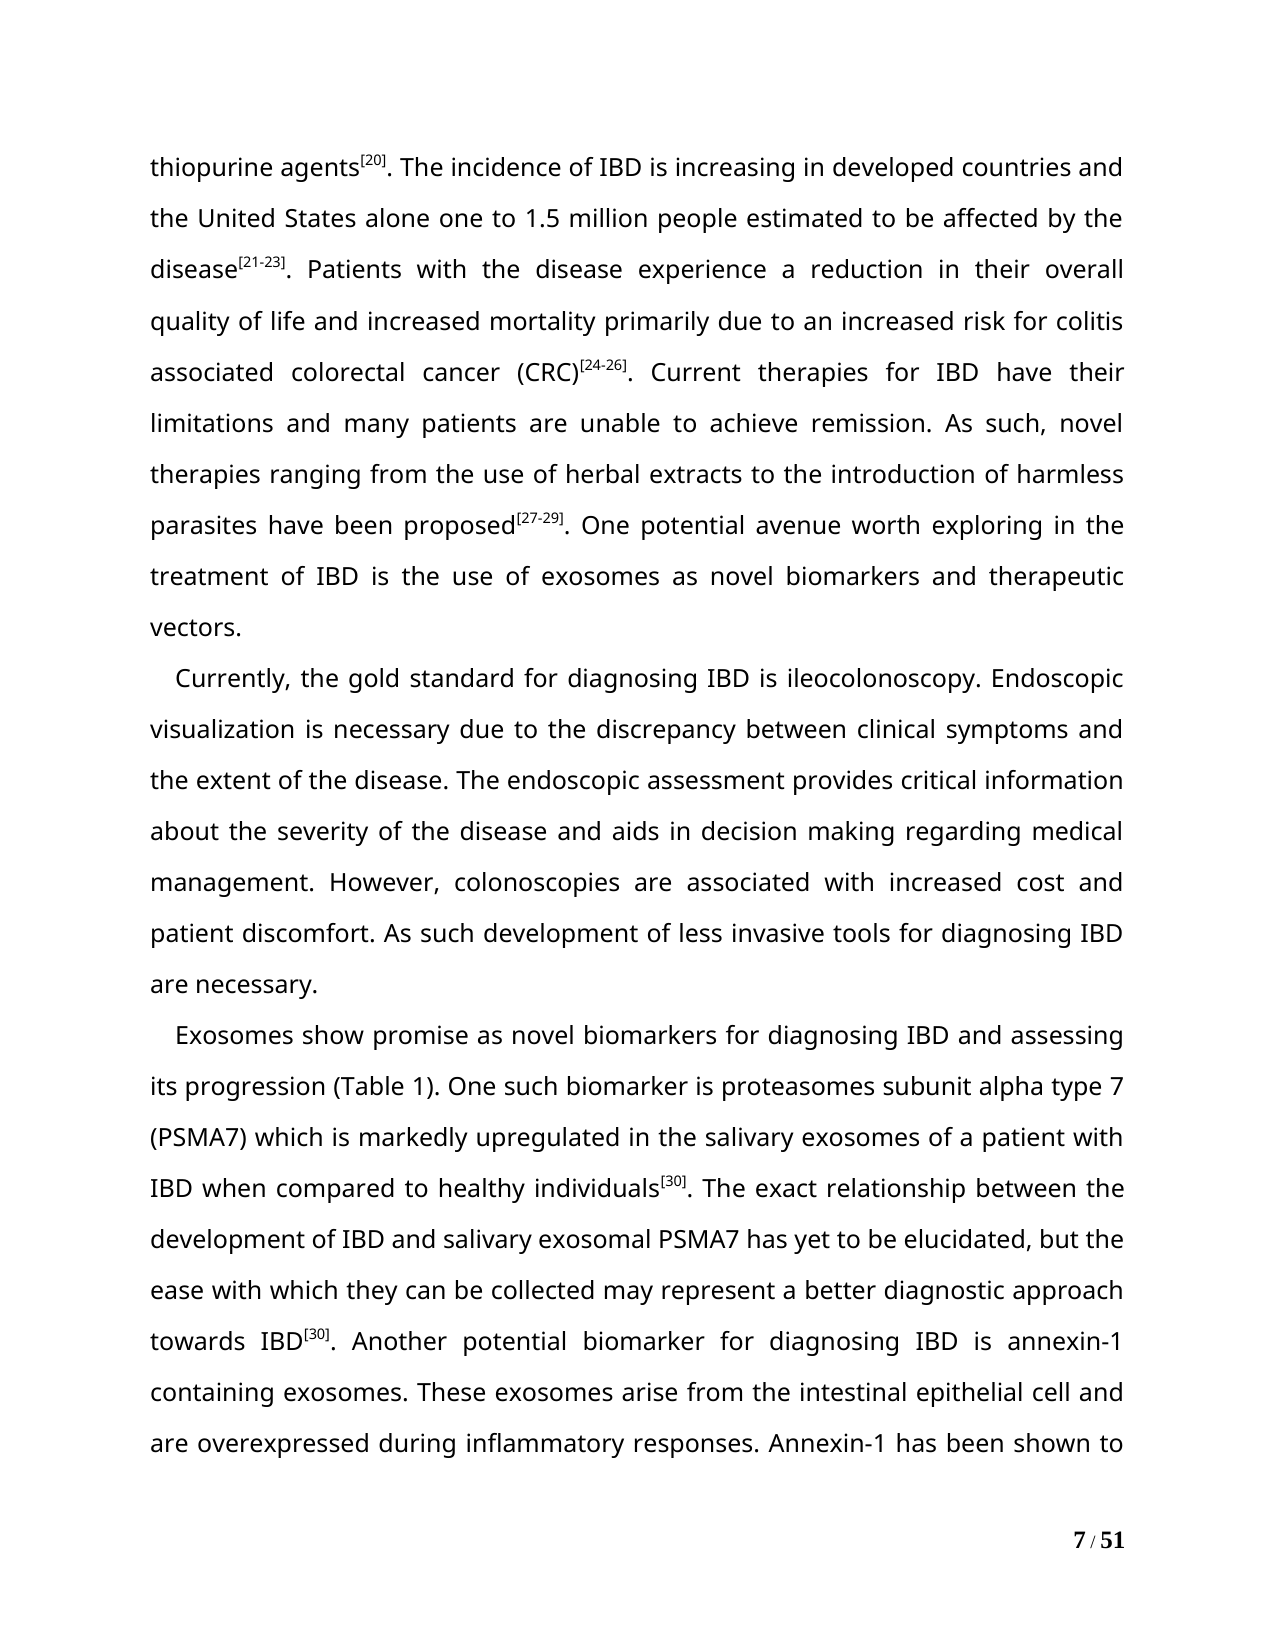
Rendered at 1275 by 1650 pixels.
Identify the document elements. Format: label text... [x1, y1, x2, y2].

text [150, 1018, 1125, 1460]
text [150, 150, 1125, 643]
text Currently, the gold standard for diagnosing IBD is ileocolonoscopy. Endoscopic visualization is necessary due to the discrepancy between clinical symptoms and the extent of the disease. The endoscopic assessment provides critical information about the severity of the disease and aids in decision making regarding medical management. However, colonoscopies are associated with increased cost and patient discomfort. As such development of less invasive tools for diagnosing IBD are necessary. [150, 660, 1125, 1001]
